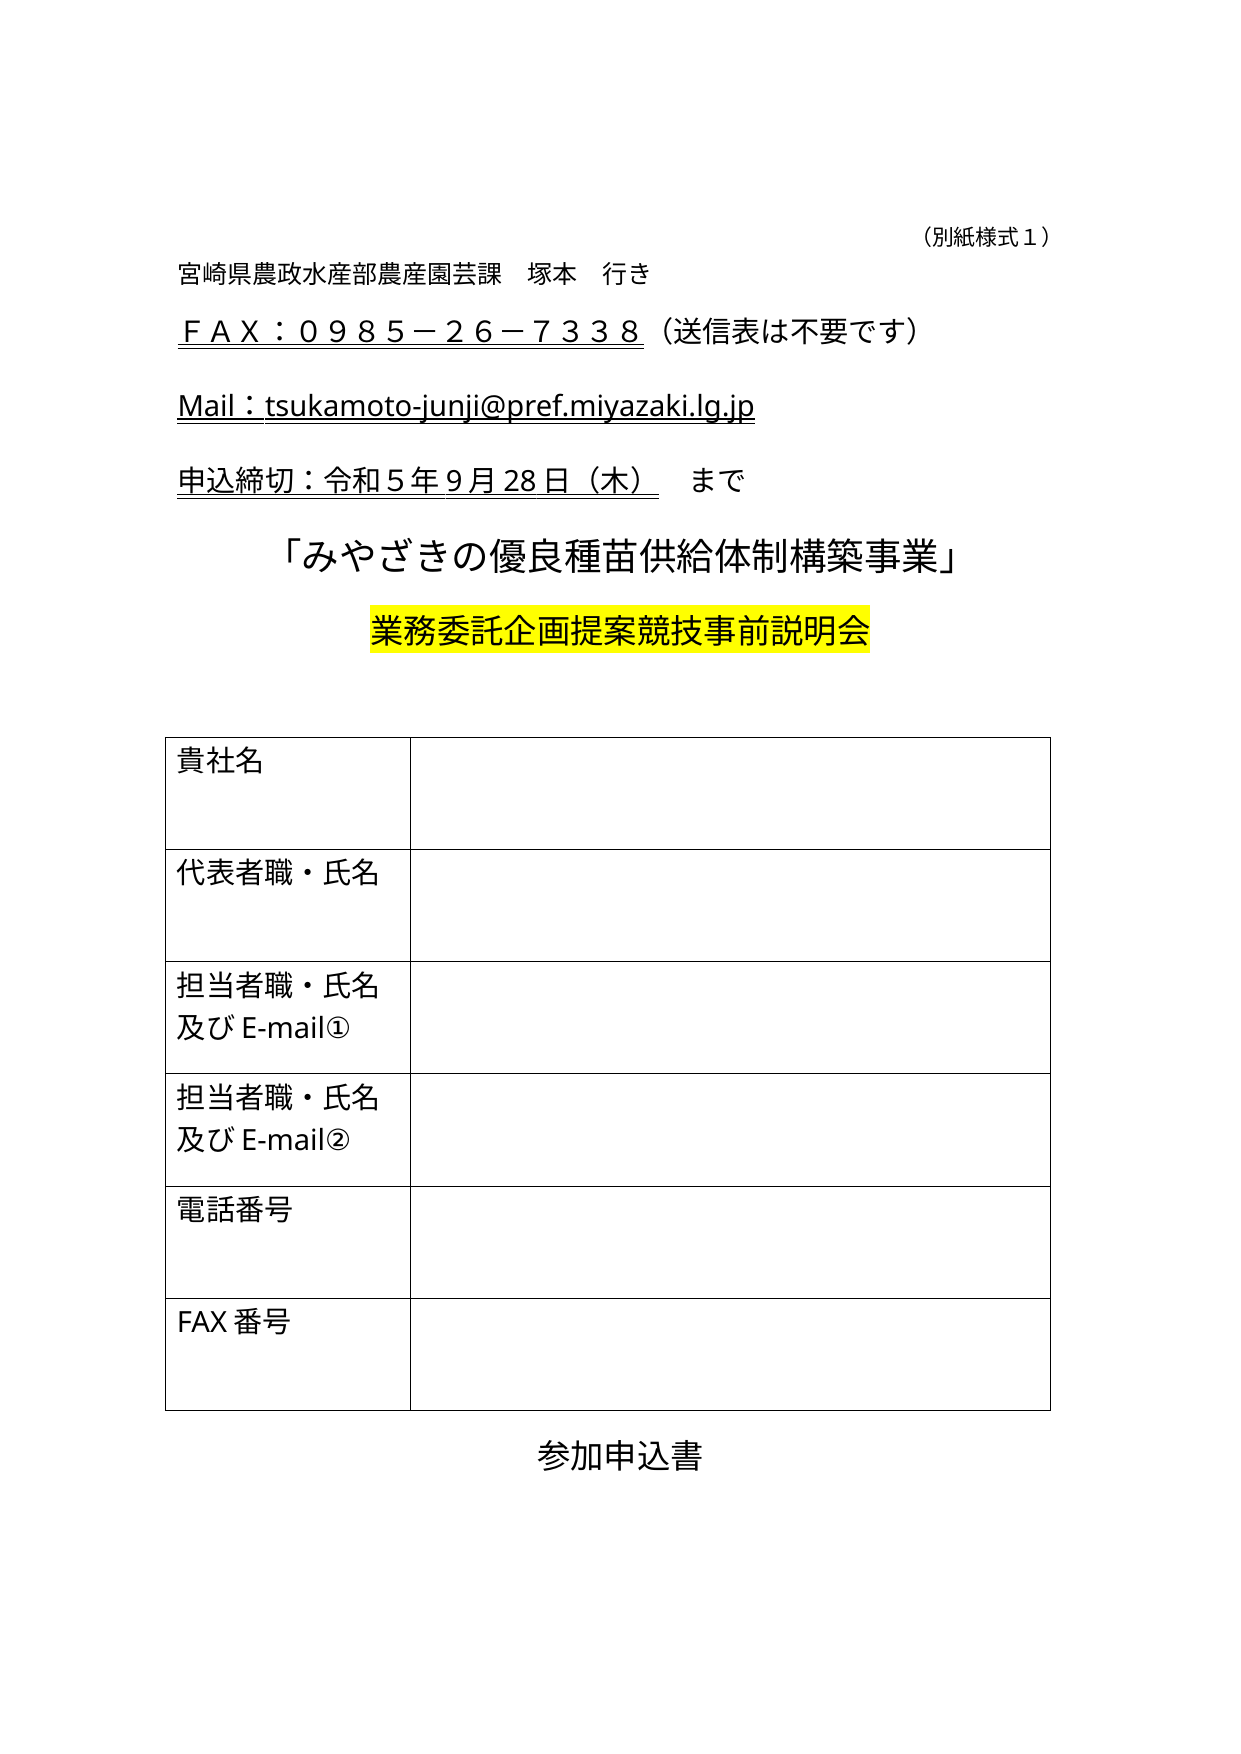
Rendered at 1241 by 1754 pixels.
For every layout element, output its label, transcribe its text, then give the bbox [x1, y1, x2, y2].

table_cell FAX番号 [166, 1299, 410, 1410]
text 宮崎県農政水産部農産園芸課 塚本 行き [177, 254, 1063, 292]
table_cell [411, 1187, 1050, 1298]
table_cell [411, 1074, 1050, 1186]
text 参加申込書 [177, 667, 1063, 1492]
table_cell [411, 850, 1050, 961]
text （別紙様式１） [177, 217, 1063, 254]
table_cell 担当者職・氏名 及びE-mail② [166, 1074, 410, 1186]
text 業務委託企画提案競技事前説明会 [177, 592, 1063, 667]
table_cell 担当者職・氏名 及びE-mail① [166, 962, 410, 1073]
table_header [411, 738, 1050, 849]
table_cell [411, 962, 1050, 1073]
table_cell [411, 1299, 1050, 1410]
text 「みやざきの優良種苗供給体制構築事業」 [177, 517, 1063, 592]
text 申込締切：令和５年9月28日（木） まで [177, 442, 1063, 517]
table_cell 電話番号 [166, 1187, 410, 1298]
table_cell 代表者職・氏名 [166, 850, 410, 961]
table_header 貴社名 [166, 738, 410, 849]
text Mail： tsukamoto-junji@pref.miyazaki.lg.jp [177, 367, 1063, 442]
text ＦＡＸ：０９８５－２６－７３３８（送信表は不要です） [177, 292, 1063, 367]
